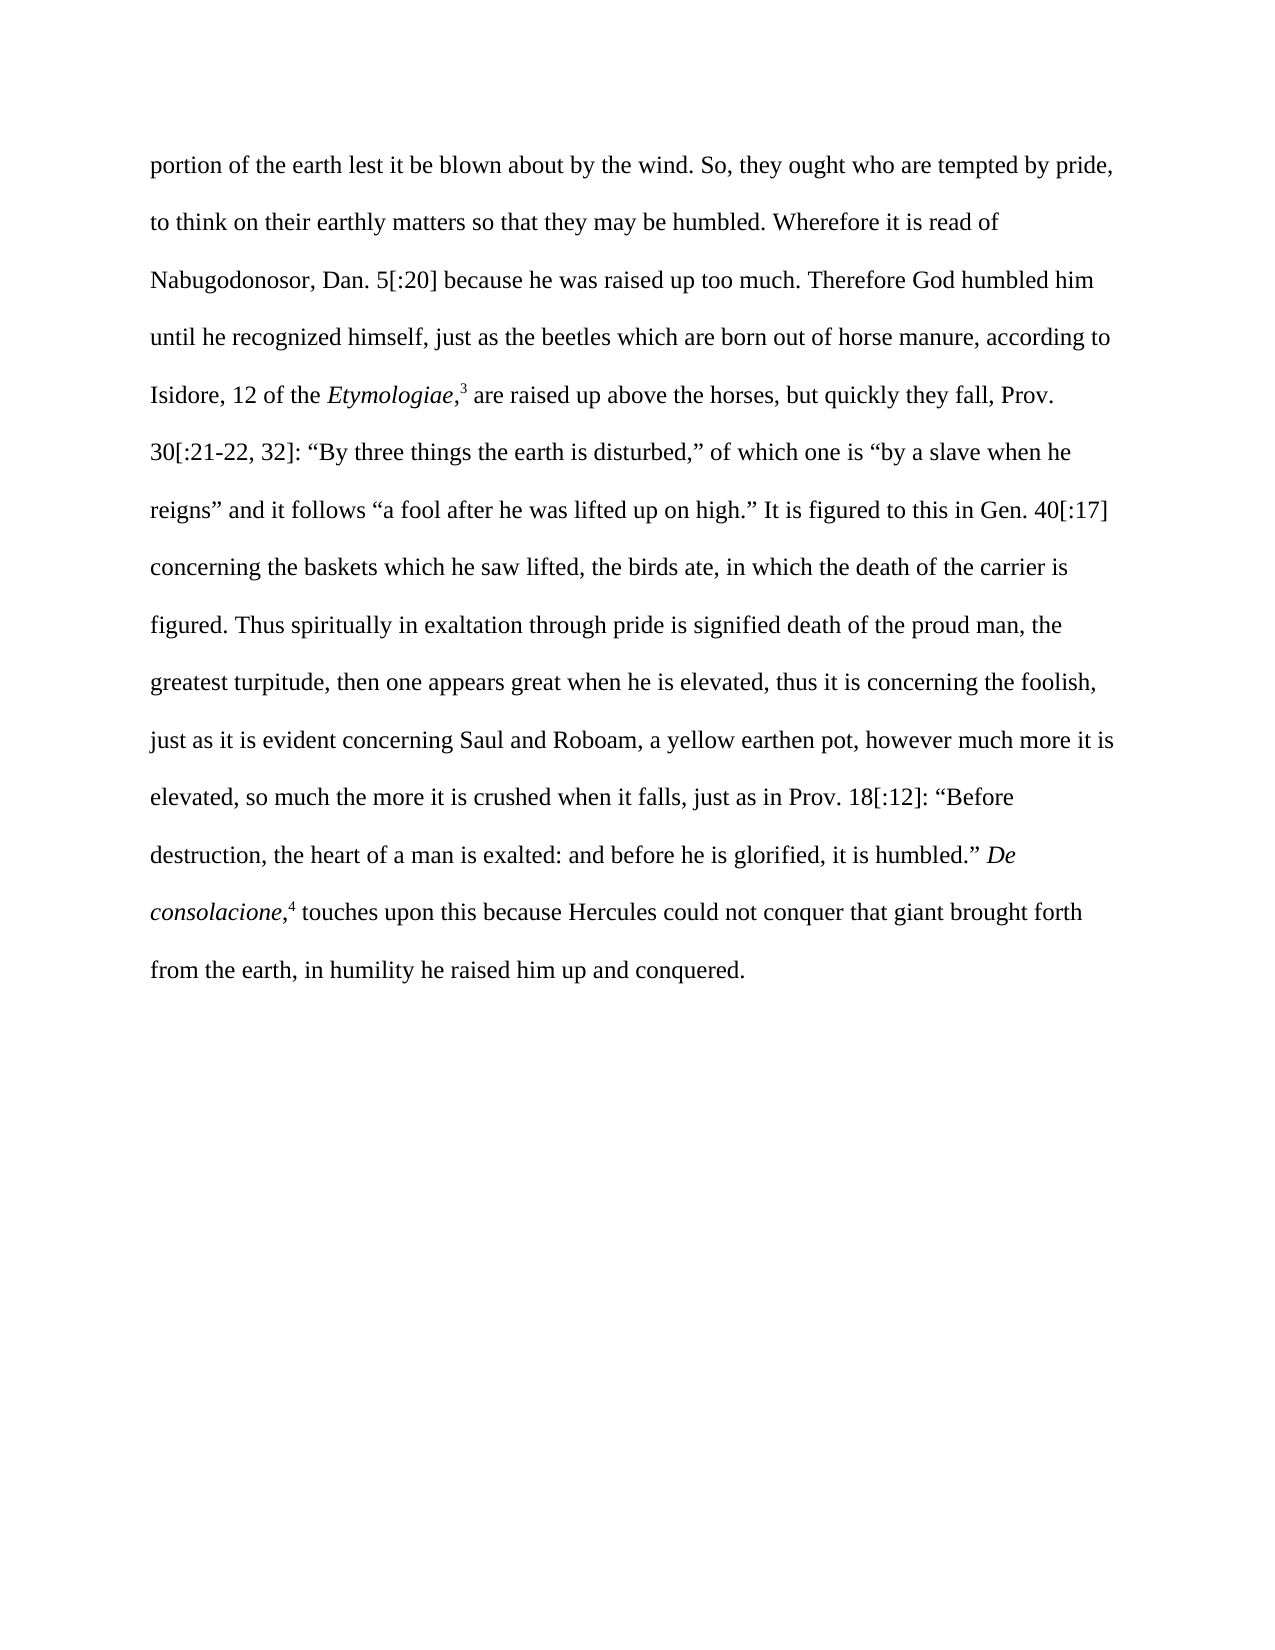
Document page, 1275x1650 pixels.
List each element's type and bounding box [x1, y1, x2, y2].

text [150, 150, 1125, 984]
